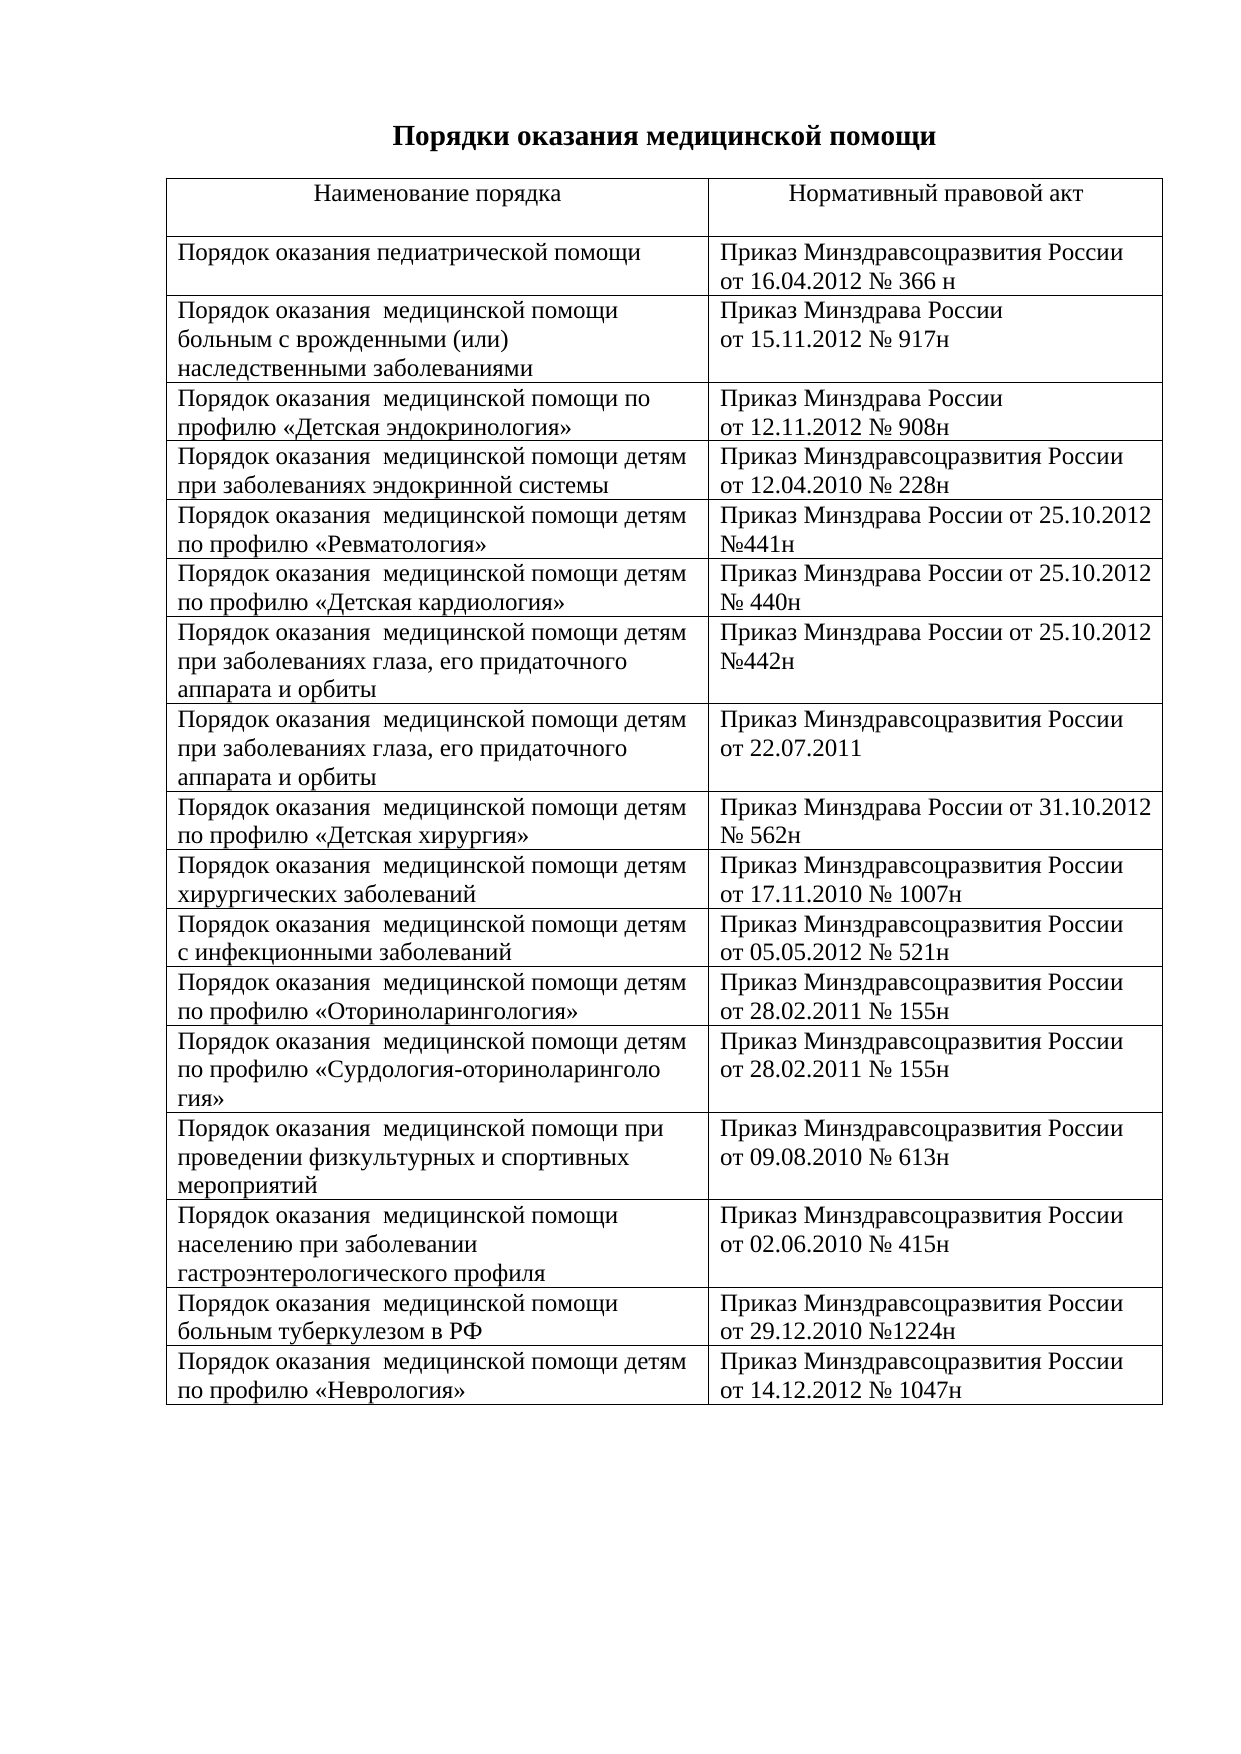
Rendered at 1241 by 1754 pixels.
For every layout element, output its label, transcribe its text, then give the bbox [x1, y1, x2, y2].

table_cell Приказ Минздравсоцразвития России от 28.02.2011 № 155н [709, 1026, 1162, 1112]
table_cell Порядок оказания медицинской помощи больным туберкулезом в РФ [167, 1288, 708, 1345]
table_cell Порядок оказания педиатрической помощи [167, 237, 708, 294]
table_cell Приказ Минздрава России от 25.10.2012 № 440н [709, 559, 1162, 616]
table_cell Порядок оказания медицинской помощи детям с инфекционными заболеваний [167, 909, 708, 966]
table_cell Приказ Минздрава России от 12.11.2012 № 908н [709, 383, 1162, 440]
table_cell Порядок оказания медицинской помощи детям по профилю «Оториноларингология» [167, 967, 708, 1025]
table_cell Приказ Минздравсоцразвития России от 16.04.2012 № 366 н [709, 237, 1162, 294]
table_cell Порядок оказания медицинской помощи детям при заболеваниях эндокринной системы [167, 441, 708, 499]
text Порядки оказания медицинской помощи [177, 118, 1152, 152]
table_cell Приказ Минздрава России от 31.10.2012 № 562н [709, 792, 1162, 849]
table_cell Порядок оказания медицинской помощи детям по профилю «Сурдология-оториноларинголо гия» [167, 1026, 708, 1112]
table_cell Приказ Минздравсоцразвития России от 09.08.2010 № 613н [709, 1113, 1162, 1199]
table_cell Приказ Минздравсоцразвития России от 17.11.2010 № 1007н [709, 850, 1162, 908]
table_header Нормативный правовой акт [709, 179, 1162, 236]
table_header Наименование порядка [167, 179, 708, 236]
table_cell Порядок оказания медицинской помощи детям хирургических заболеваний [167, 850, 708, 908]
table_cell Приказ Минздрава России от 15.11.2012 № 917н [709, 296, 1162, 382]
table_cell Приказ Минздравсоцразвития России от 05.05.2012 № 521н [709, 909, 1162, 966]
table_cell Порядок оказания медицинской помощи больным с врожденными (или) наследственными заболеваниями [167, 296, 708, 382]
table_cell Приказ Минздрава России от 25.10.2012 №441н [709, 500, 1162, 557]
table_cell Порядок оказания медицинской помощи детям по профилю «Неврология» [167, 1346, 708, 1404]
table_cell Приказ Минздрава России от 25.10.2012 №442н [709, 617, 1162, 703]
table_cell Приказ Минздравсоцразвития России от 28.02.2011 № 155н [709, 967, 1162, 1025]
table_cell Приказ Минздравсоцразвития России от 14.12.2012 № 1047н [709, 1346, 1162, 1404]
table_cell Приказ Минздравсоцразвития России от 12.04.2010 № 228н [709, 441, 1162, 499]
table_cell Порядок оказания медицинской помощи детям по профилю «Детская хирургия» [167, 792, 708, 849]
table_cell Порядок оказания медицинской помощи детям по профилю «Детская кардиология» [167, 559, 708, 616]
table_cell Порядок оказания медицинской помощи населению при заболевании гастроэнтерологического профиля [167, 1200, 708, 1287]
table_cell Порядок оказания медицинской помощи при проведении физкультурных и спортивных мероприятий [167, 1113, 708, 1199]
table_cell Приказ Минздравсоцразвития России от 29.12.2010 №1224н [709, 1288, 1162, 1345]
table_cell Приказ Минздравсоцразвития России от 02.06.2010 № 415н [709, 1200, 1162, 1287]
table_cell Порядок оказания медицинской помощи детям при заболеваниях глаза, его придаточного аппарата и орбиты [167, 704, 708, 791]
table_cell Порядок оказания медицинской помощи детям по профилю «Ревматология» [167, 500, 708, 557]
table_cell Приказ Минздравсоцразвития России от 22.07.2011 [709, 704, 1162, 791]
table_cell Порядок оказания медицинской помощи детям при заболеваниях глаза, его придаточного аппарата и орбиты [167, 617, 708, 703]
table_cell Порядок оказания медицинской помощи по профилю «Детская эндокринология» [167, 383, 708, 440]
